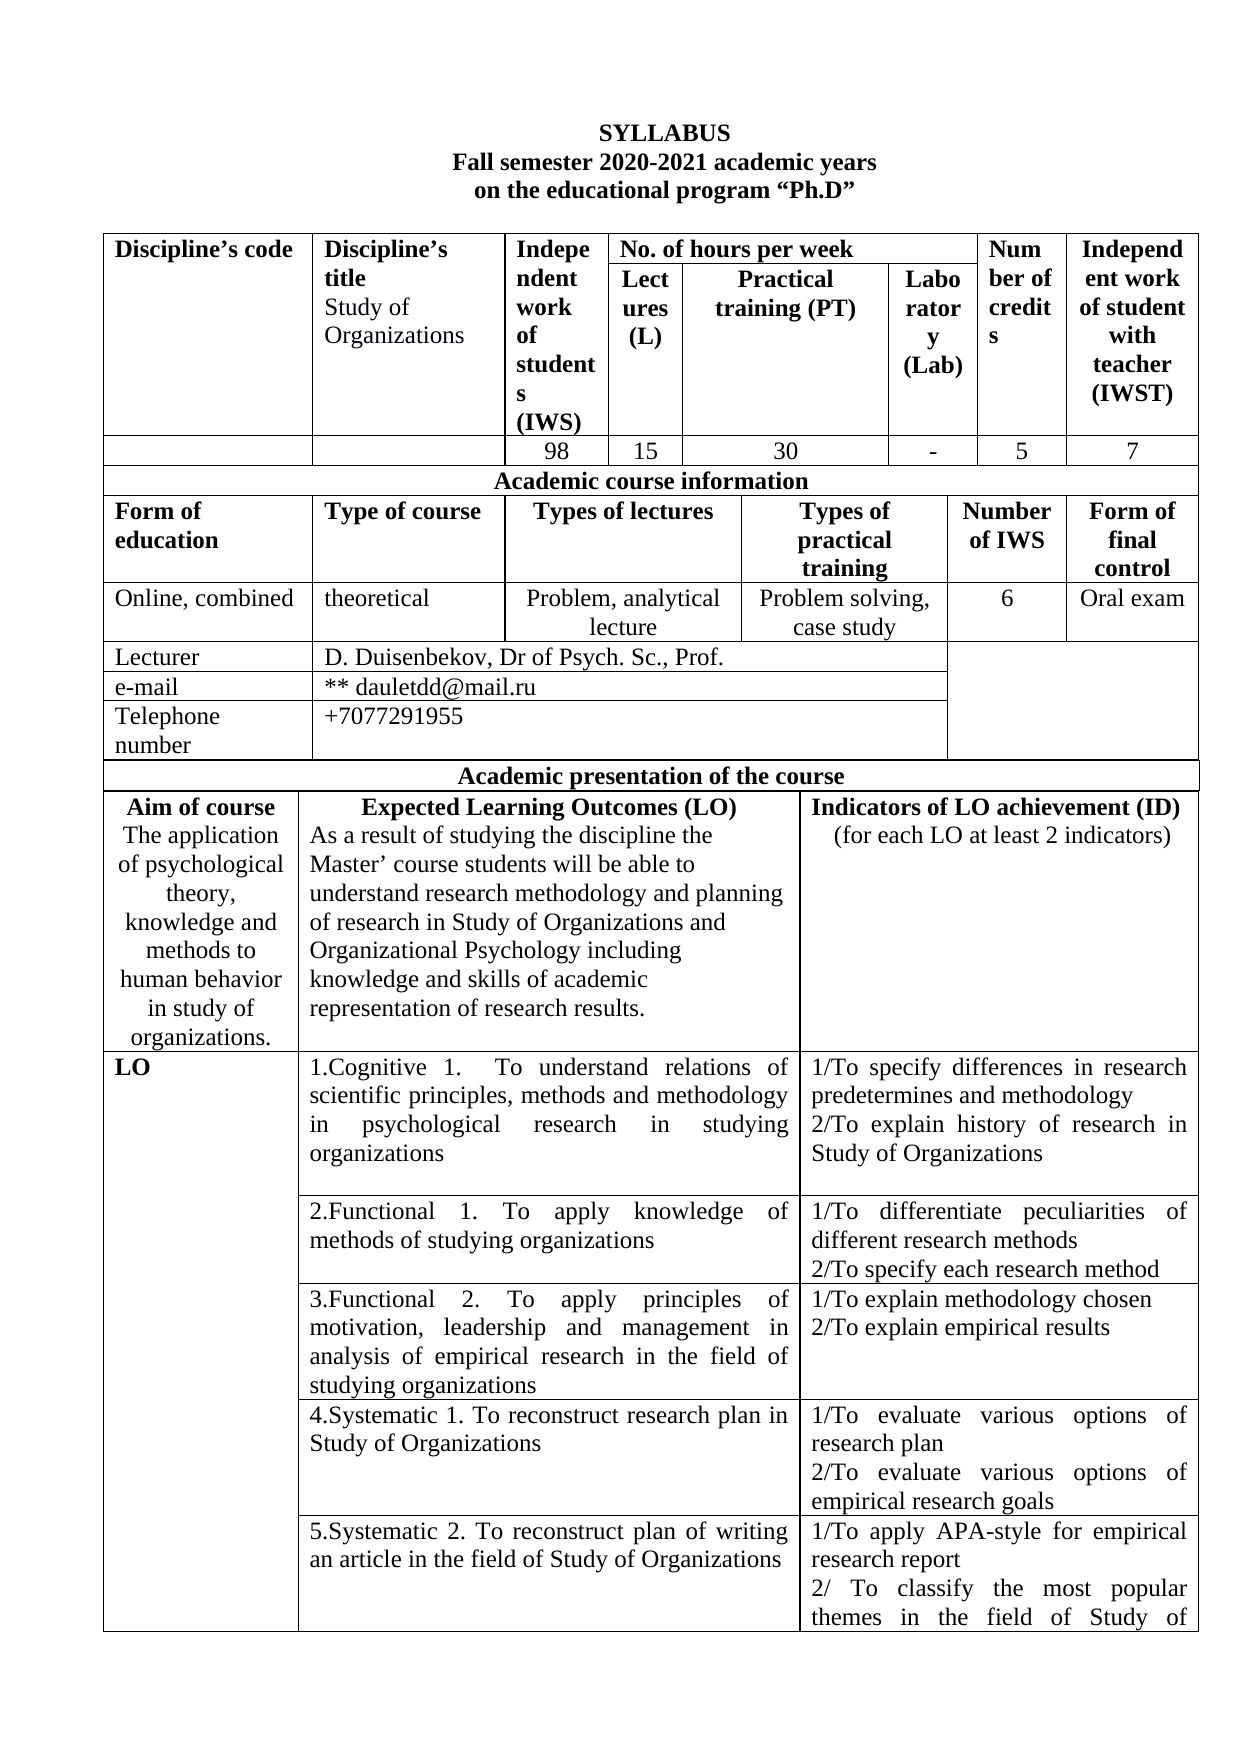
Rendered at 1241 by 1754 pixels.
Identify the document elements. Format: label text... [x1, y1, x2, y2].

table_cell Form of education [104, 496, 312, 582]
table_cell 15 [609, 436, 682, 465]
table_header Expected Learning Outcomes (LO) As a result of studying the discipline the Master’ course students will be able to understand research methodology and planning of research in Study of Organizations and Organizational Psychology including knowledge and skills of academic representation of research results. [299, 792, 799, 1051]
table_header Discipline’s title Study of Organizations [313, 234, 504, 435]
table_cell Practical training (PT) [683, 264, 888, 435]
table_cell [104, 436, 312, 465]
table_cell 3.Functional 2. To apply principles of motivation, leadership and management in analysis of empirical research in the field of studying organizations [299, 1284, 799, 1399]
table_cell D. Duisenbekov, Dr of Psych. Sc., Prof. [313, 642, 947, 671]
table_cell Form of final control [1067, 496, 1198, 582]
table_cell [313, 436, 504, 465]
table_cell e-mail [104, 672, 312, 700]
table_cell 30 [683, 436, 888, 465]
table_cell [948, 642, 1198, 759]
table_cell - [889, 436, 977, 465]
table_cell 6 [948, 583, 1066, 641]
table_cell Number of IWS [948, 496, 1066, 582]
table_cell Lectures (L) [609, 264, 682, 435]
table_cell Problem solving, case study [742, 583, 947, 641]
table_cell theoretical [313, 583, 504, 641]
table_header Aim of course The application of psychological theory, knowledge and methods to human behavior in study of organizations. [104, 792, 298, 1051]
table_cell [801, 1516, 1198, 1631]
table_cell ** dauletdd@mail.ru [313, 672, 947, 700]
table_cell 1/To explain methodology chosen 2/To explain empirical results [801, 1284, 1198, 1399]
table_cell Types of practical training [742, 496, 947, 582]
table_header No. of hours per week [609, 234, 977, 263]
table_cell Type of course [313, 496, 504, 582]
table_cell 2.Functional 1. To apply knowledge of methods of studying organizations [299, 1196, 799, 1283]
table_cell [299, 1516, 799, 1631]
table_cell 5 [978, 436, 1066, 465]
table_header Independent work of student with teacher (IWST) [1067, 234, 1198, 435]
table_cell Problem, analytical lecture [506, 583, 741, 641]
table_cell Academic course information [104, 466, 1198, 495]
table_cell Laboratory (Lab) [889, 264, 977, 435]
table_cell 4.Systematic 1. To reconstruct research plan in Study of Organizations [299, 1400, 799, 1515]
text SYLLABUS [177, 118, 1152, 147]
table_cell 1.Cognitive 1. To understand relations of scientific principles, methods and methodology in psychological research in studying organizations [299, 1052, 799, 1195]
table_cell Lecturer [104, 642, 312, 671]
table_header Independent work of students (IWS) [506, 234, 608, 435]
table_cell 1/To differentiate peculiarities of different research methods 2/To specify each research method [801, 1196, 1198, 1283]
table_cell Telephone number [104, 701, 312, 759]
text on the educational program “Ph.D” [177, 176, 1152, 204]
table_cell Types of lectures [506, 496, 741, 582]
table_cell LO [104, 1052, 298, 1631]
table_cell 98 [506, 436, 608, 465]
table_cell +7077291955 [313, 701, 947, 759]
table_cell 1/To evaluate various options of research plan 2/To evaluate various options of empirical research goals [801, 1400, 1198, 1515]
table_cell 7 [1067, 436, 1198, 465]
table_header Indicators of LO achievement (ID) (for each LO at least 2 indicators) [801, 792, 1198, 1051]
table_header Number of credits [978, 234, 1066, 435]
table_cell 1/To specify differences in research predetermines and methodology 2/To explain history of research in Study of Organizations [801, 1052, 1198, 1195]
table_header Discipline’s code [104, 234, 312, 435]
table_cell Online, combined [104, 583, 312, 641]
table_cell Oral exam [1067, 583, 1198, 641]
table_header Academic presentation of the course [104, 761, 1199, 790]
text Fall semester 2020-2021 academic years [177, 147, 1152, 176]
